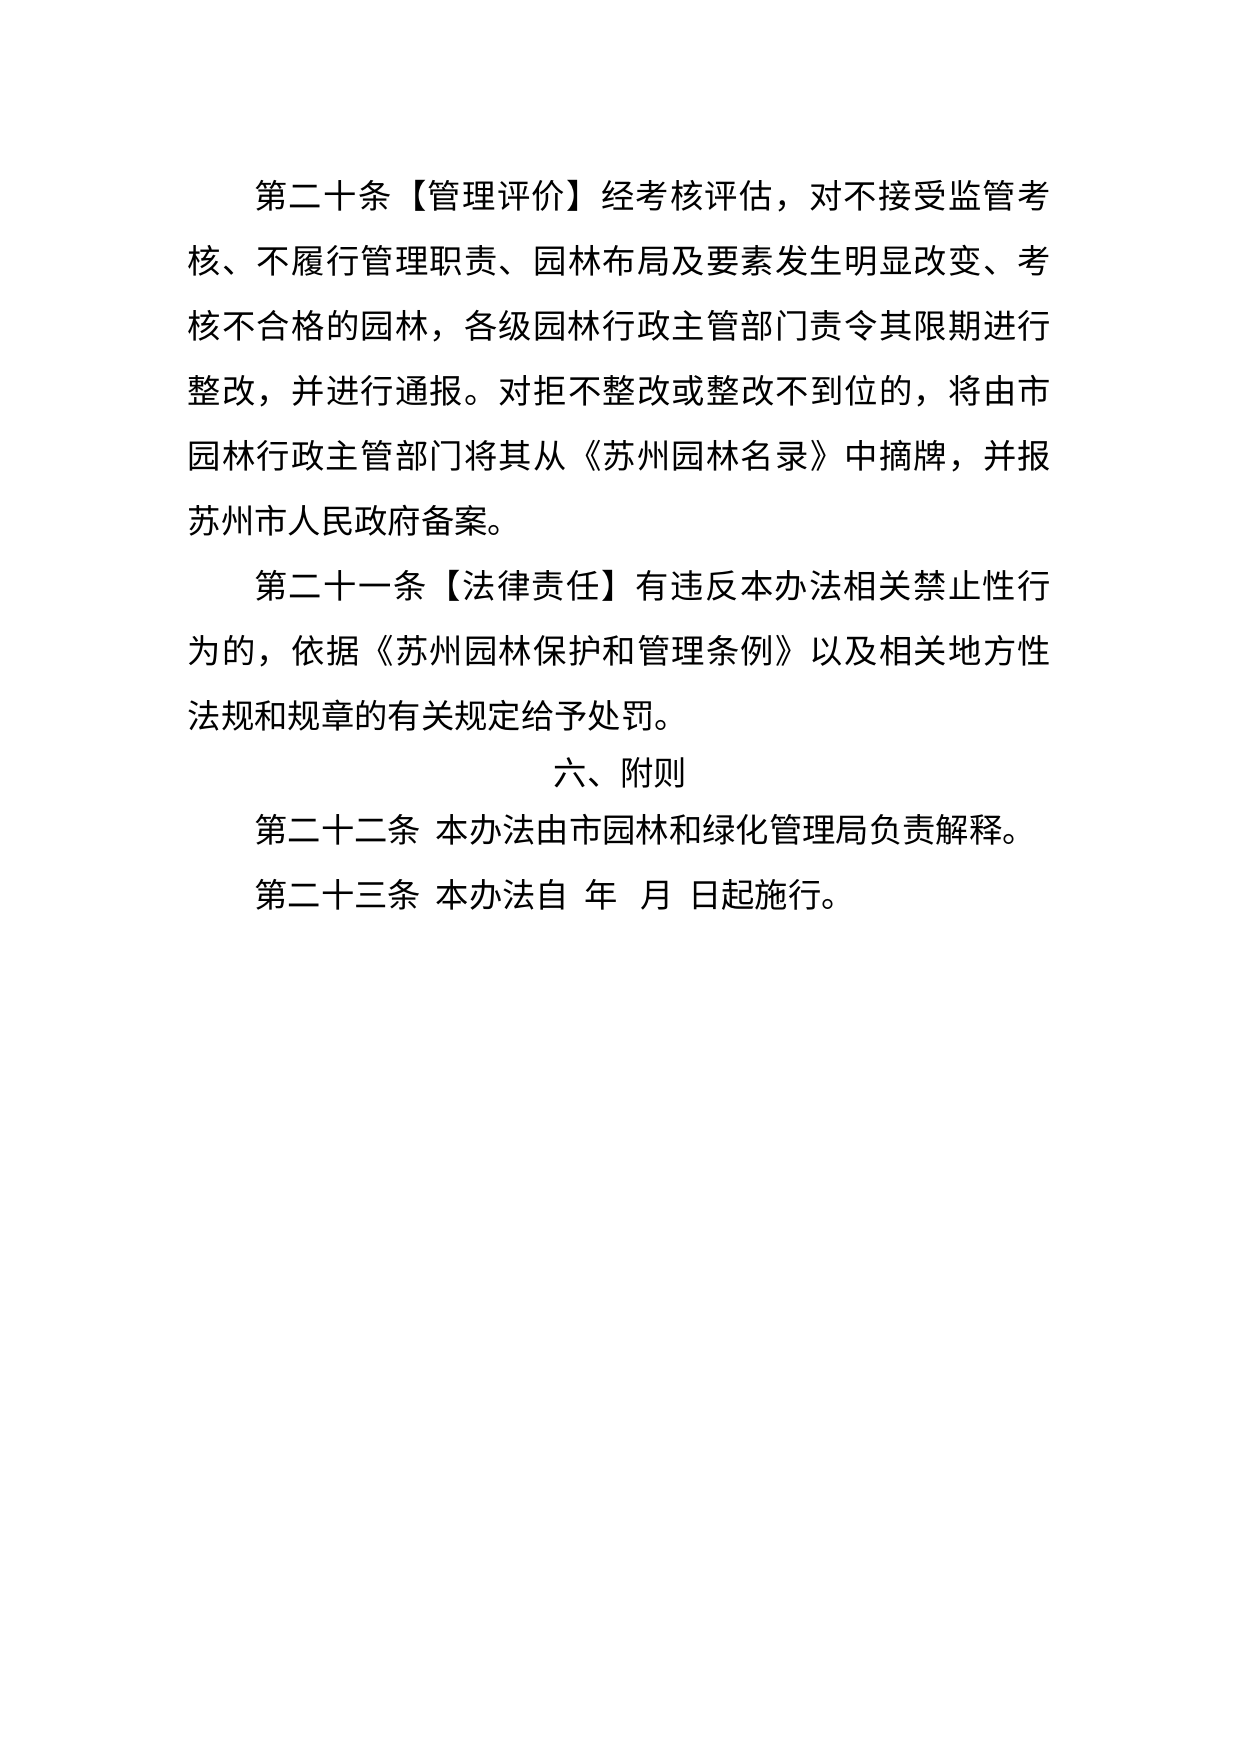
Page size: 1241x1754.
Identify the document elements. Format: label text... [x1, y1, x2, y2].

text 第二十条【管理评价】经考核评估，对不接受监管考核、不履行管理职责、园林布局及要素发生明显改变、考核不合格的园林，各级园林行政主管部门责令其限期进行整改，并进行通报。对拒不整改或整改不到位的，将由市园林行政主管部门将其从《苏州园林名录》中摘牌，并报苏州市人民政府备案。 [187, 162, 1053, 552]
text 第二十三条 本办法自 年 月 日起施行。 [187, 860, 1053, 925]
text 第二十二条 本办法由市园林和绿化管理局负责解释。 [187, 795, 1053, 860]
text 第二十一条【法律责任】有违反本办法相关禁止性行为的，依据《苏州园林保护和管理条例》以及相关地方性法规和规章的有关规定给予处罚。 [187, 552, 1053, 747]
text 六、附则 [187, 747, 1053, 795]
